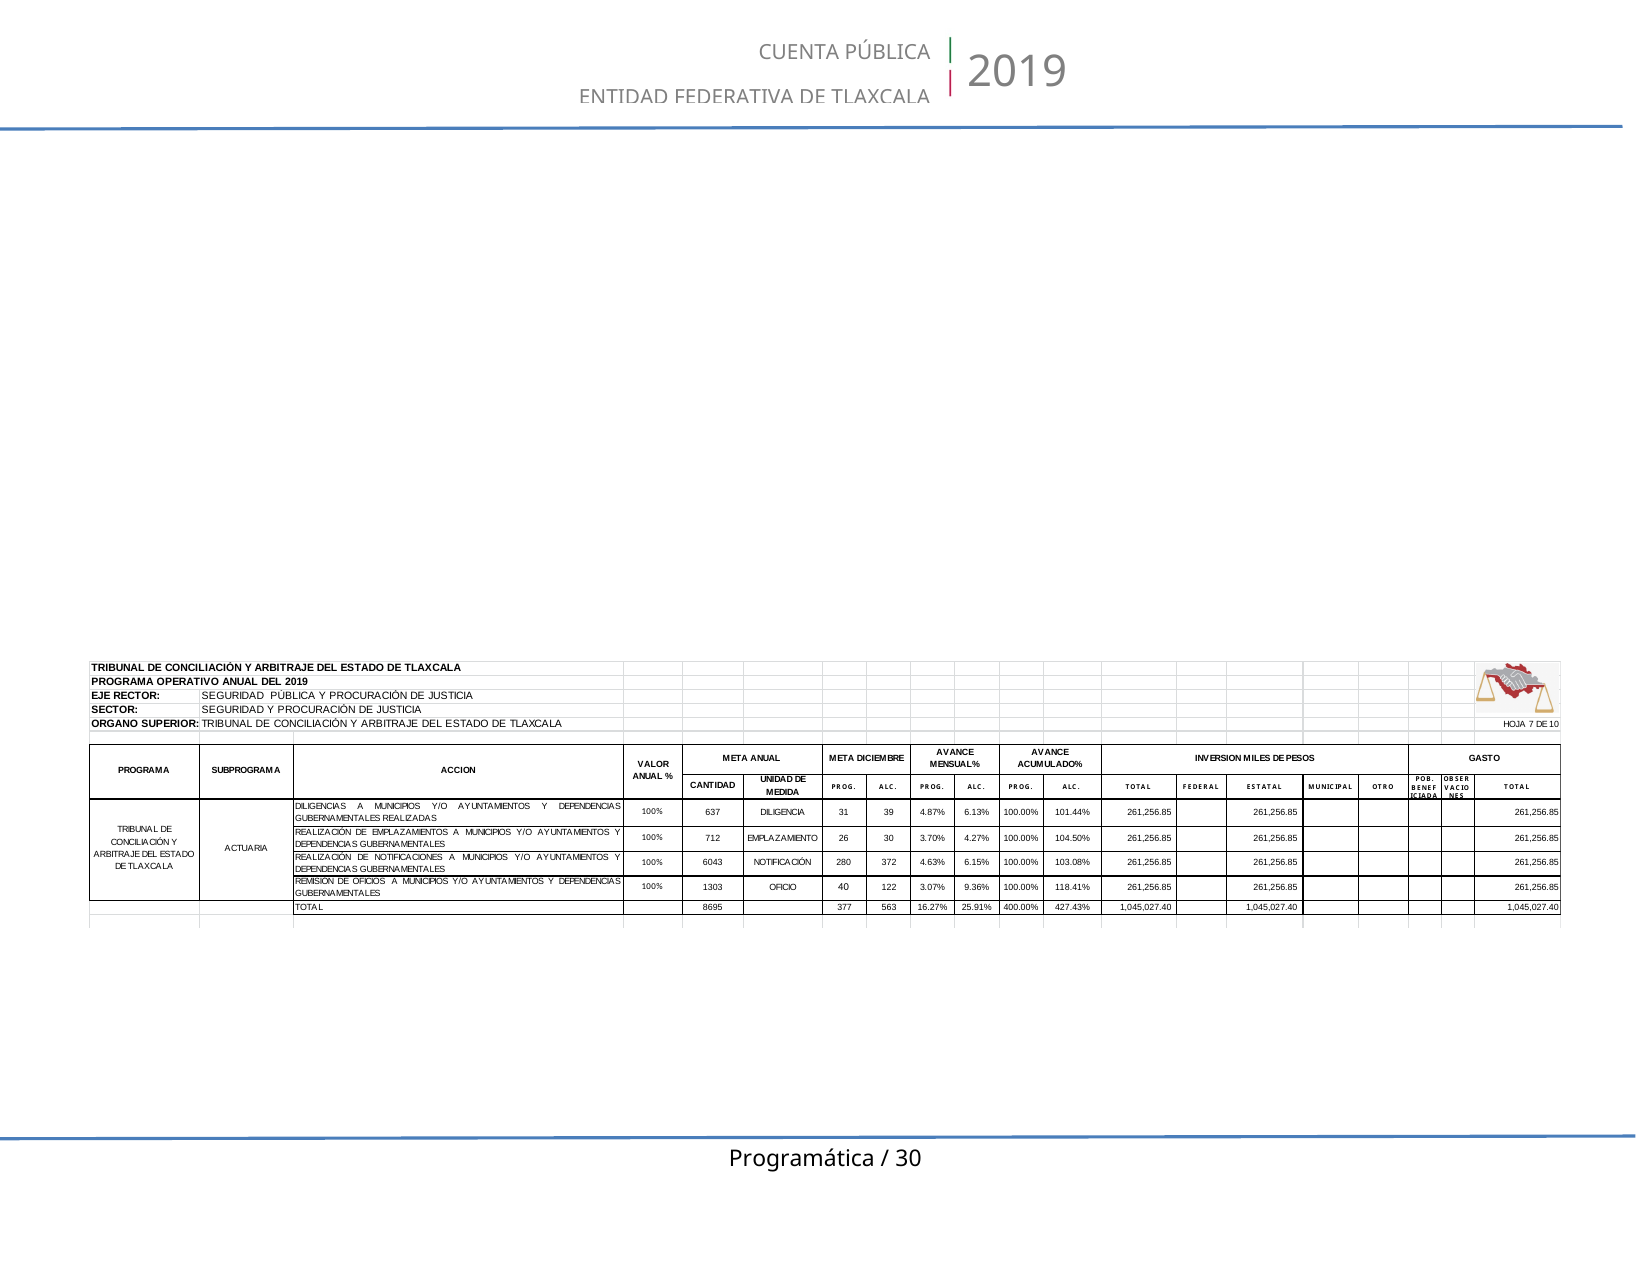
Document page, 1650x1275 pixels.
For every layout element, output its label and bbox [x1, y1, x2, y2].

picture [945, 28, 961, 99]
